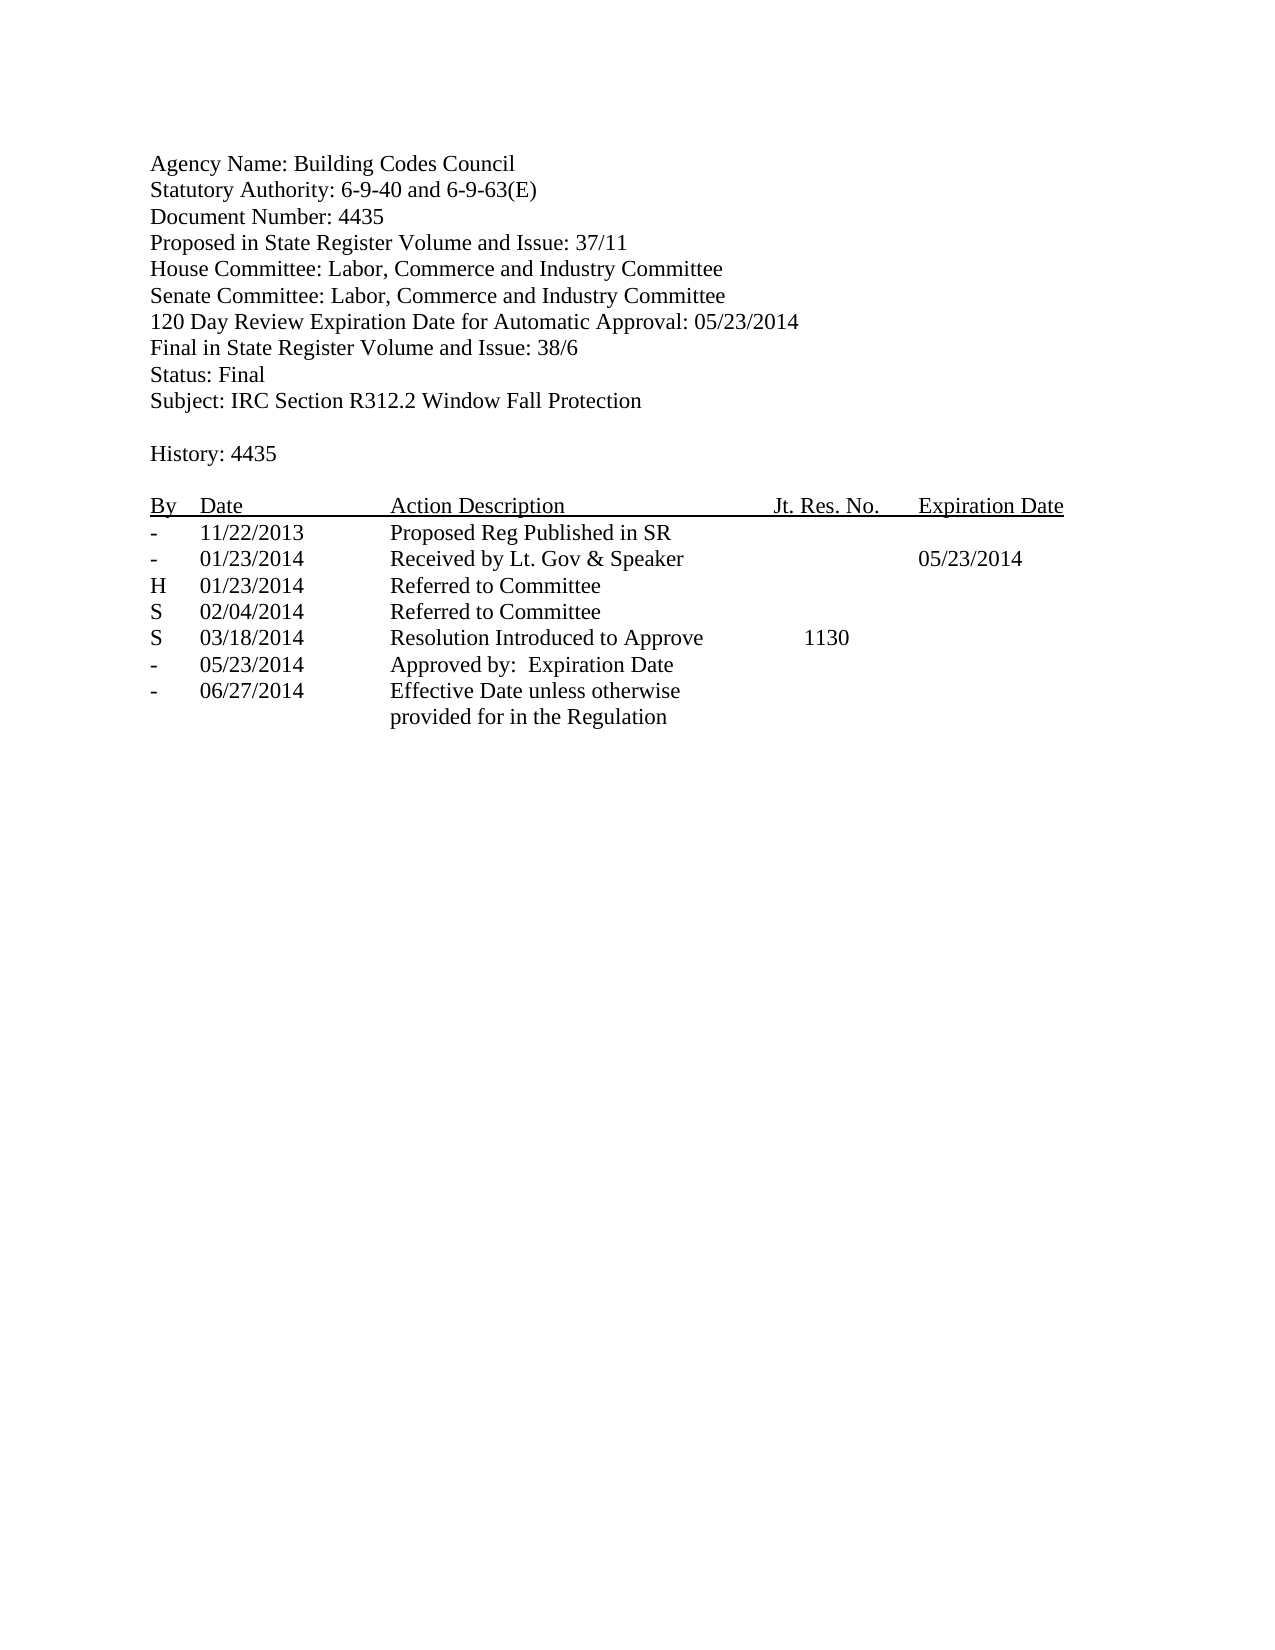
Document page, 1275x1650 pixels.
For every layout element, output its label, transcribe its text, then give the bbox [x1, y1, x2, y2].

text - 05/23/2014 Approved by: Expiration Date [150, 651, 1125, 677]
text - 11/22/2013 Proposed Reg Published in SR [150, 519, 1125, 545]
text Proposed in State Register Volume and Issue: 37/11 [150, 229, 1125, 255]
text provided for in the Regulation [150, 703, 1125, 730]
text Statutory Authority: 6-9-40 and 6-9-63(E) [150, 176, 1125, 203]
text House Committee: Labor, Commerce and Industry Committee [150, 255, 1125, 282]
text S 03/18/2014 Resolution Introduced to Approve 1130 [150, 624, 1125, 651]
text By Date Action Description Jt. Res. No. Expiration Date [150, 493, 1125, 519]
text 120 Day Review Expiration Date for Automatic Approval: 05/23/2014 [150, 308, 1125, 334]
text Status: Final [150, 361, 1125, 387]
text History: 4435 [150, 440, 1125, 466]
text H 01/23/2014 Referred to Committee [150, 572, 1125, 598]
text Agency Name: Building Codes Council [150, 150, 1125, 176]
text Subject: IRC Section R312.2 Window Fall Protection [150, 387, 1125, 413]
text S 02/04/2014 Referred to Committee [150, 598, 1125, 624]
text Document Number: 4435 [150, 203, 1125, 229]
text - 01/23/2014 Received by Lt. Gov & Speaker 05/23/2014 [150, 545, 1125, 572]
text Senate Committee: Labor, Commerce and Industry Committee [150, 282, 1125, 308]
text Final in State Register Volume and Issue: 38/6 [150, 334, 1125, 361]
text - 06/27/2014 Effective Date unless otherwise [150, 677, 1125, 703]
